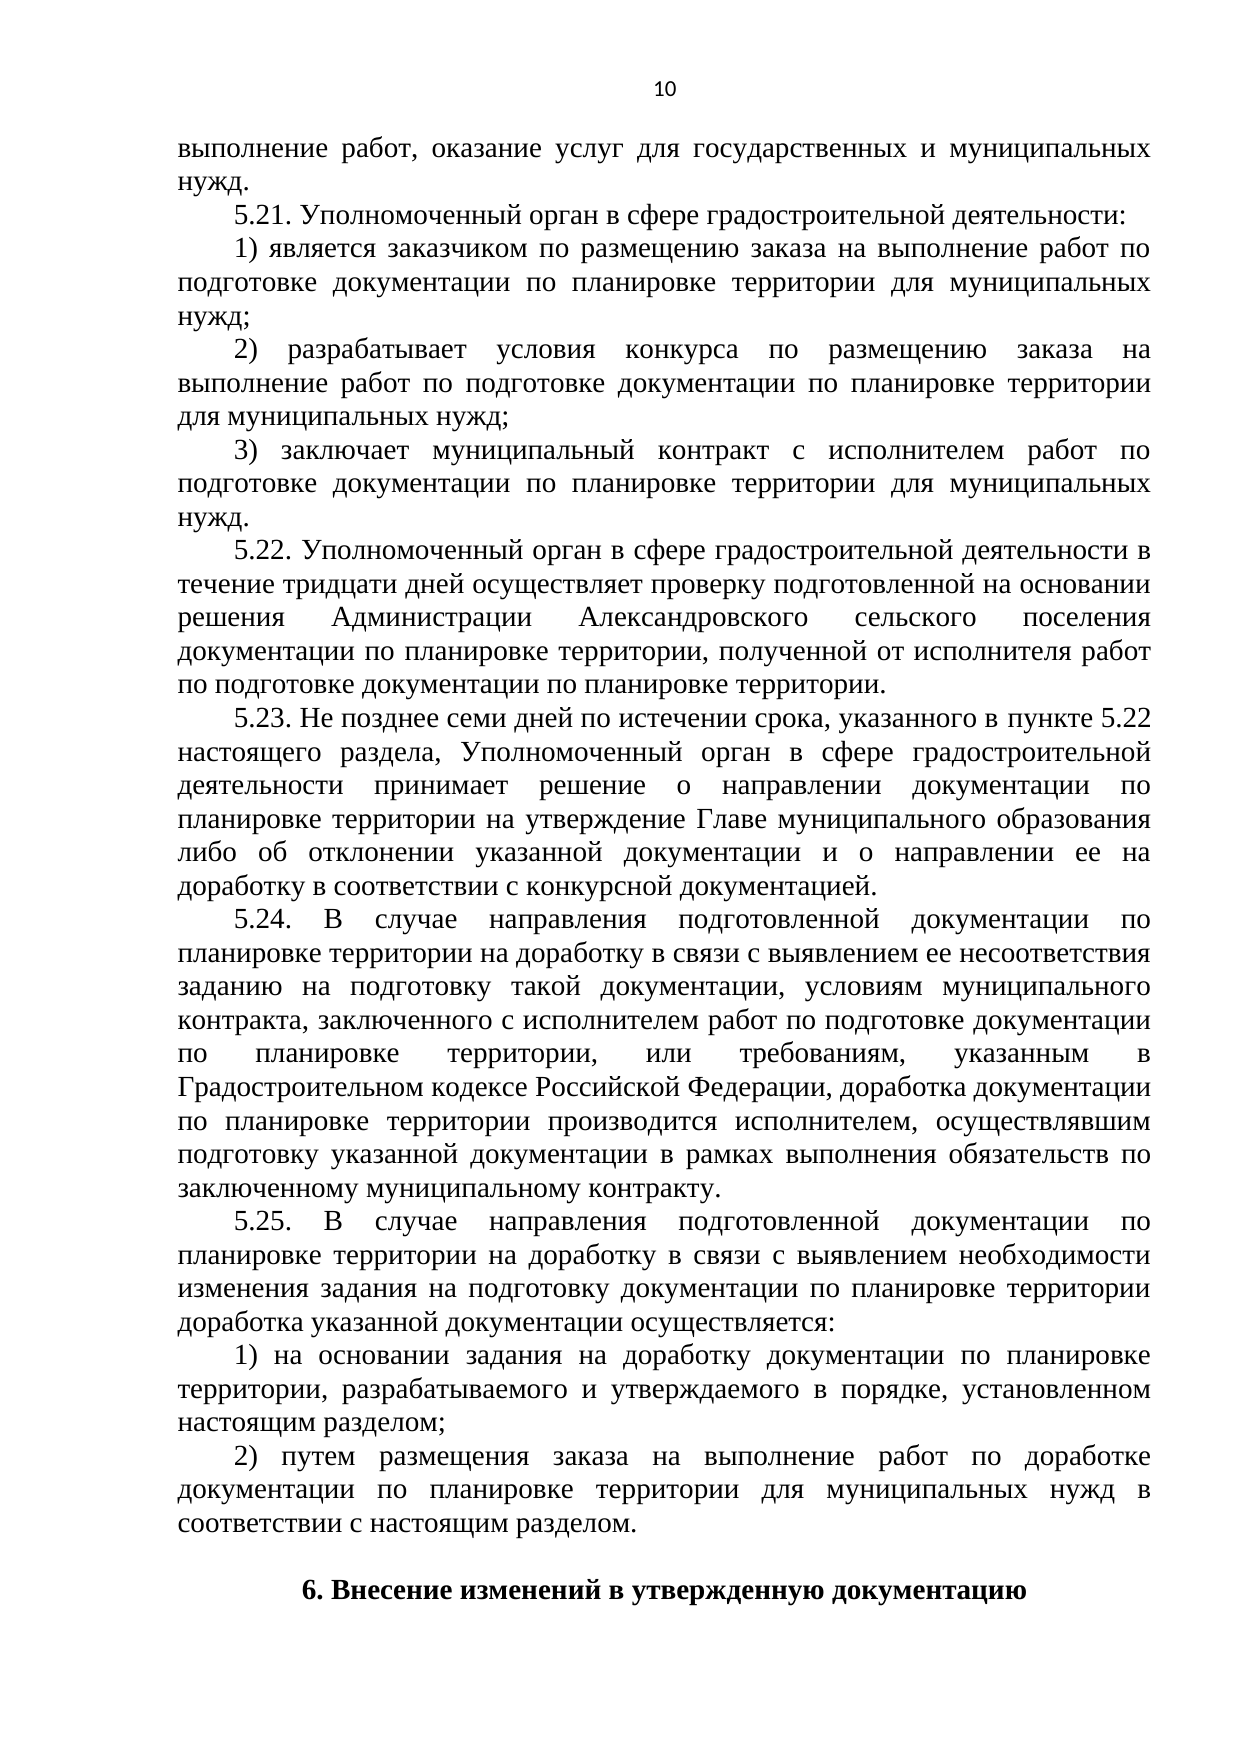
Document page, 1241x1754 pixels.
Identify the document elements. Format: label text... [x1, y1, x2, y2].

text 2) разрабатывает условия конкурса по размещению заказа на выполнение работ по подготовке документации по планировке территории для муниципальных нужд; [177, 331, 1152, 432]
text 5.23. Не позднее семи дней по истечении срока, указанного в пункте 5.22 настоящего раздела, Уполномоченный орган в сфере градостроительной деятельности принимает решение о направлении документации по планировке территории на утверждение Главе муниципального образования либо об отклонении указанной документации и о направлении ее на доработку в соответствии с конкурсной документацией. [177, 700, 1152, 901]
text 1) является заказчиком по размещению заказа на выполнение работ по подготовке документации по планировке территории для муниципальных нужд; [177, 231, 1152, 331]
text 2) путем размещения заказа на выполнение работ по доработке документации по планировке территории для муниципальных нужд в соответствии с настоящим разделом. [177, 1438, 1152, 1539]
text 5.21. Уполномоченный орган в сфере градостроительной деятельности: [177, 197, 1152, 231]
text 5.24. В случае направления подготовленной документации по планировке территории на доработку в связи с выявлением ее несоответствия заданию на подготовку такой документации, условиям муниципального контракта, заключенного с исполнителем работ по подготовке документации по планировке территории, или требованиям, указанным в Градостроительном кодексе Российской Федерации, доработка документации по планировке территории производится исполнителем, осуществлявшим подготовку указанной документации в рамках выполнения обязательств по заключенному муниципальному контракту. [177, 901, 1152, 1203]
text 5.22. Уполномоченный орган в сфере градостроительной деятельности в течение тридцати дней осуществляет проверку подготовленной на основании решения Администрации Александровского сельского поселения документации по планировке территории, полученной от исполнителя работ по подготовке документации по планировке территории. [177, 532, 1152, 700]
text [177, 130, 1152, 197]
text 3) заключает муниципальный контракт с исполнителем работ по подготовке документации по планировке территории для муниципальных нужд. [177, 432, 1152, 532]
text 5.25. В случае направления подготовленной документации по планировке территории на доработку в связи с выявлением необходимости изменения задания на подготовку документации по планировке территории доработка указанной документации осуществляется: [177, 1203, 1152, 1337]
text 1) на основании задания на доработку документации по планировке территории, разрабатываемого и утверждаемого в порядке, установленном настоящим разделом; [177, 1337, 1152, 1438]
text 6. Внесение изменений в утвержденную документацию [177, 1572, 1152, 1606]
